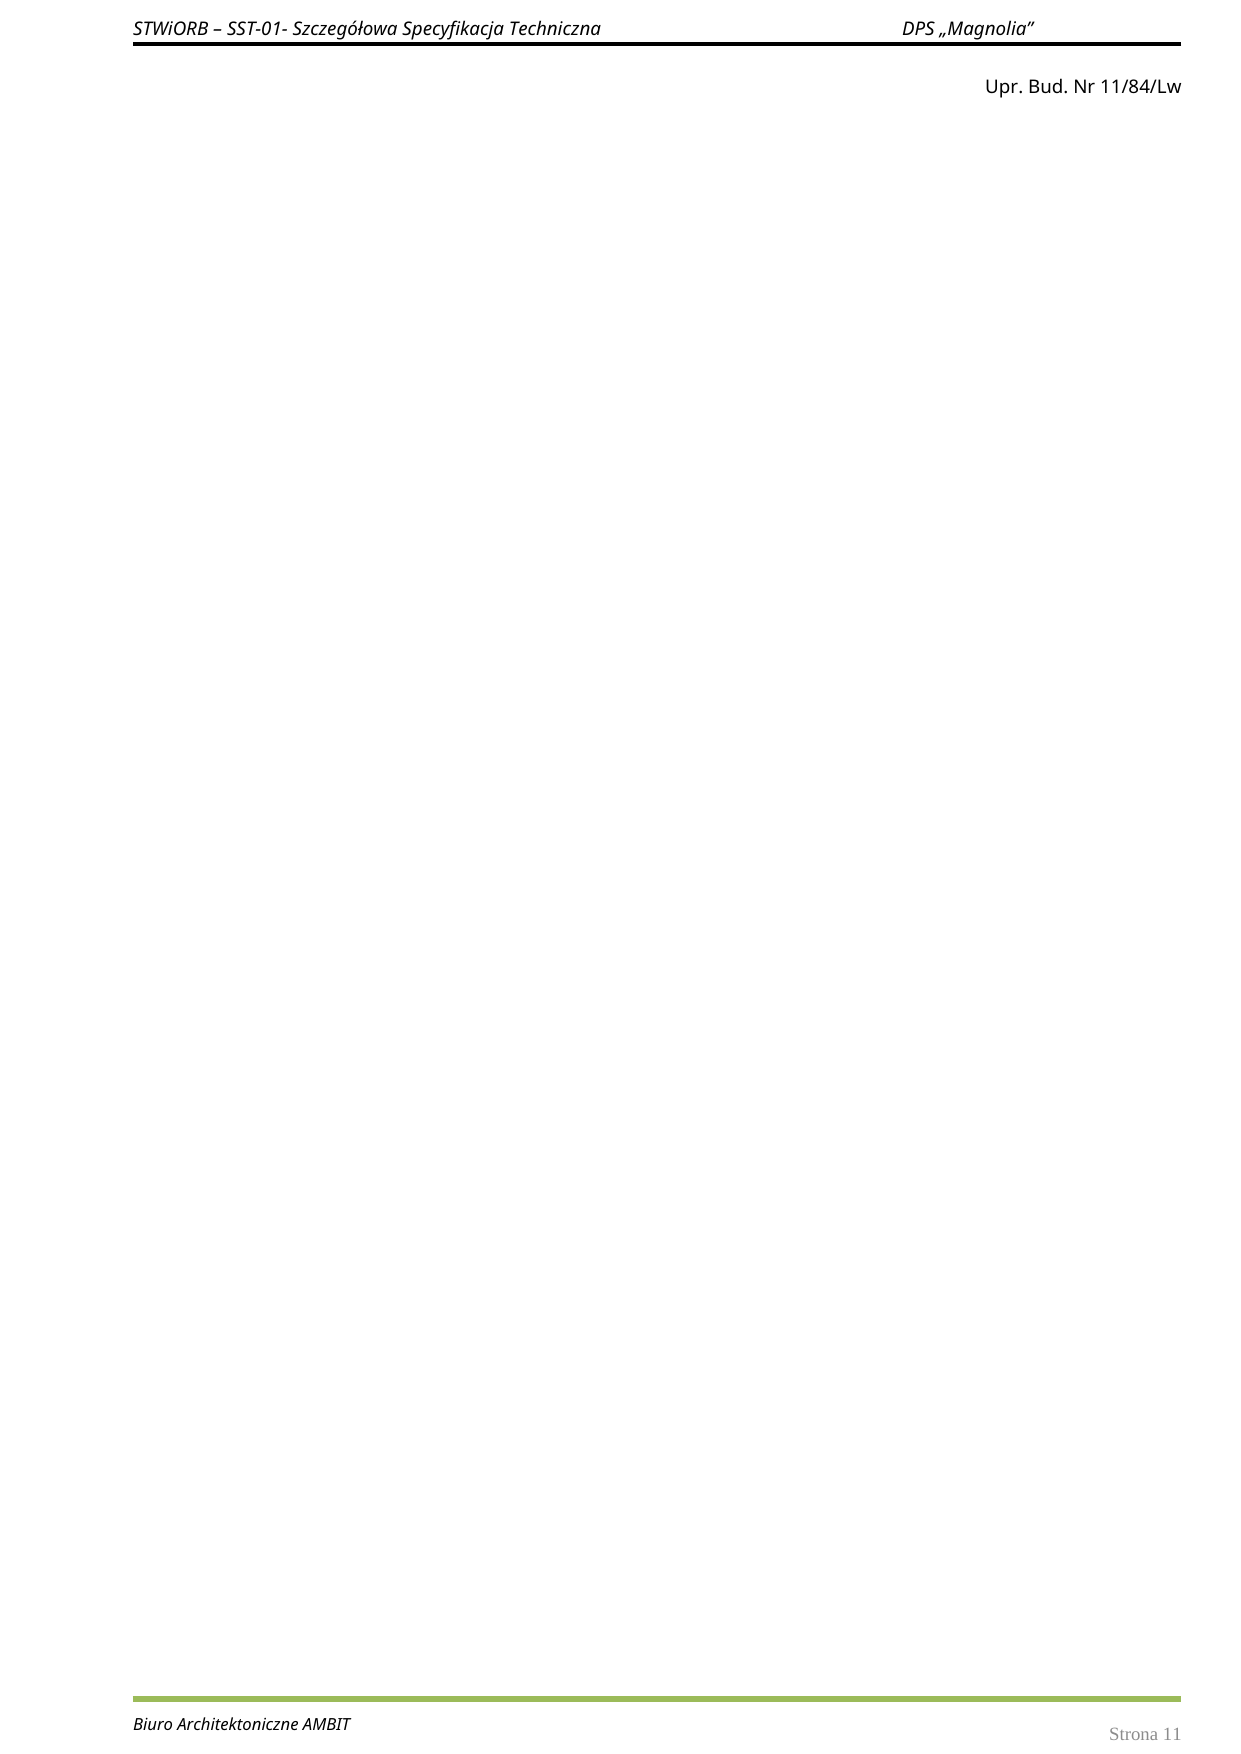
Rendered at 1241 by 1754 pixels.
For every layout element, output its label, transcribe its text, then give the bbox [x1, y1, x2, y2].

text Upr. Bud. Nr 11/84/Lw [133, 74, 1181, 99]
